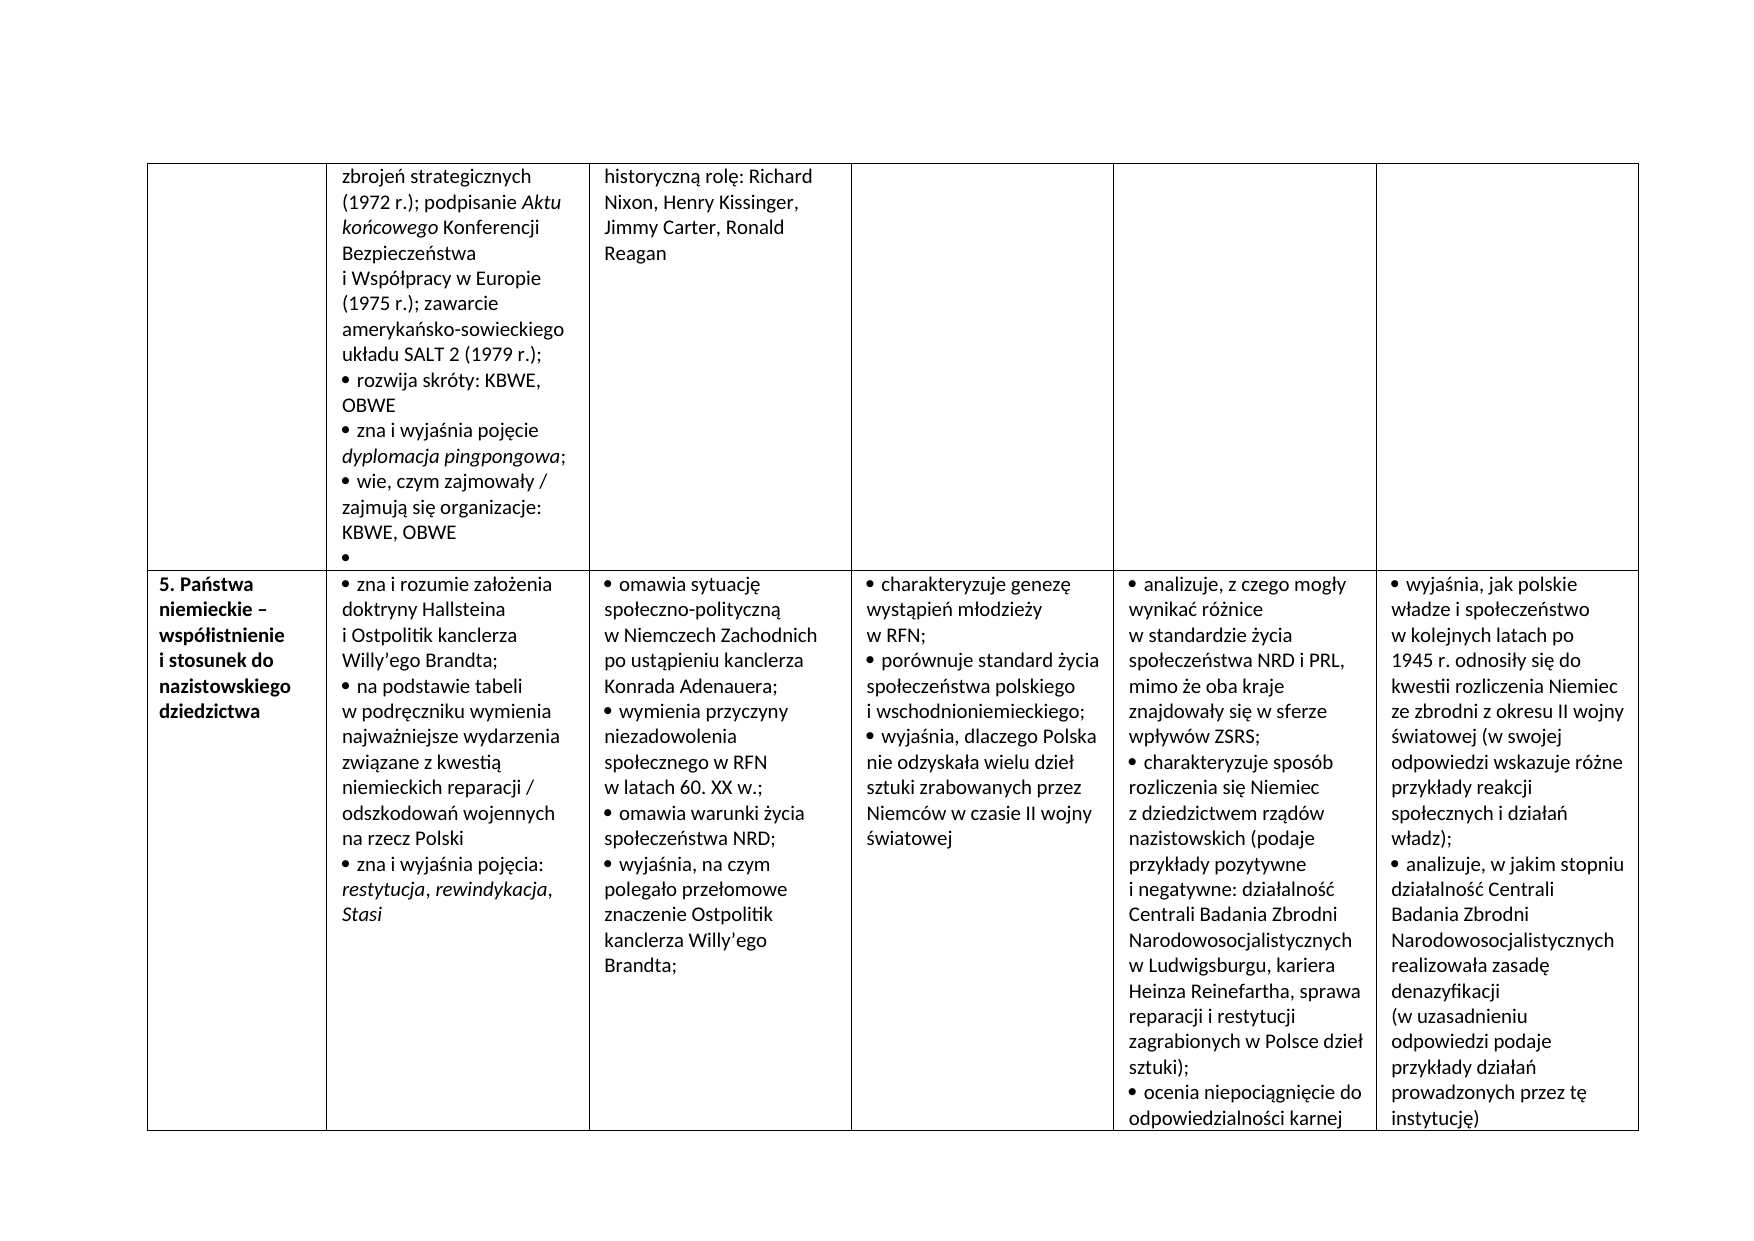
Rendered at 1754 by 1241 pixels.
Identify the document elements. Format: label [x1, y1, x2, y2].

table_cell [327, 164, 589, 570]
table_cell [327, 571, 589, 1130]
table_cell [1114, 571, 1376, 1130]
table_cell [852, 164, 1113, 570]
table_cell [852, 571, 1113, 1130]
table_cell [590, 164, 851, 570]
table_cell [148, 571, 326, 1130]
table_cell [590, 571, 851, 1130]
table_cell [1114, 164, 1376, 570]
table_cell [148, 164, 326, 570]
table_cell [1377, 571, 1638, 1130]
table_cell [1377, 164, 1638, 570]
